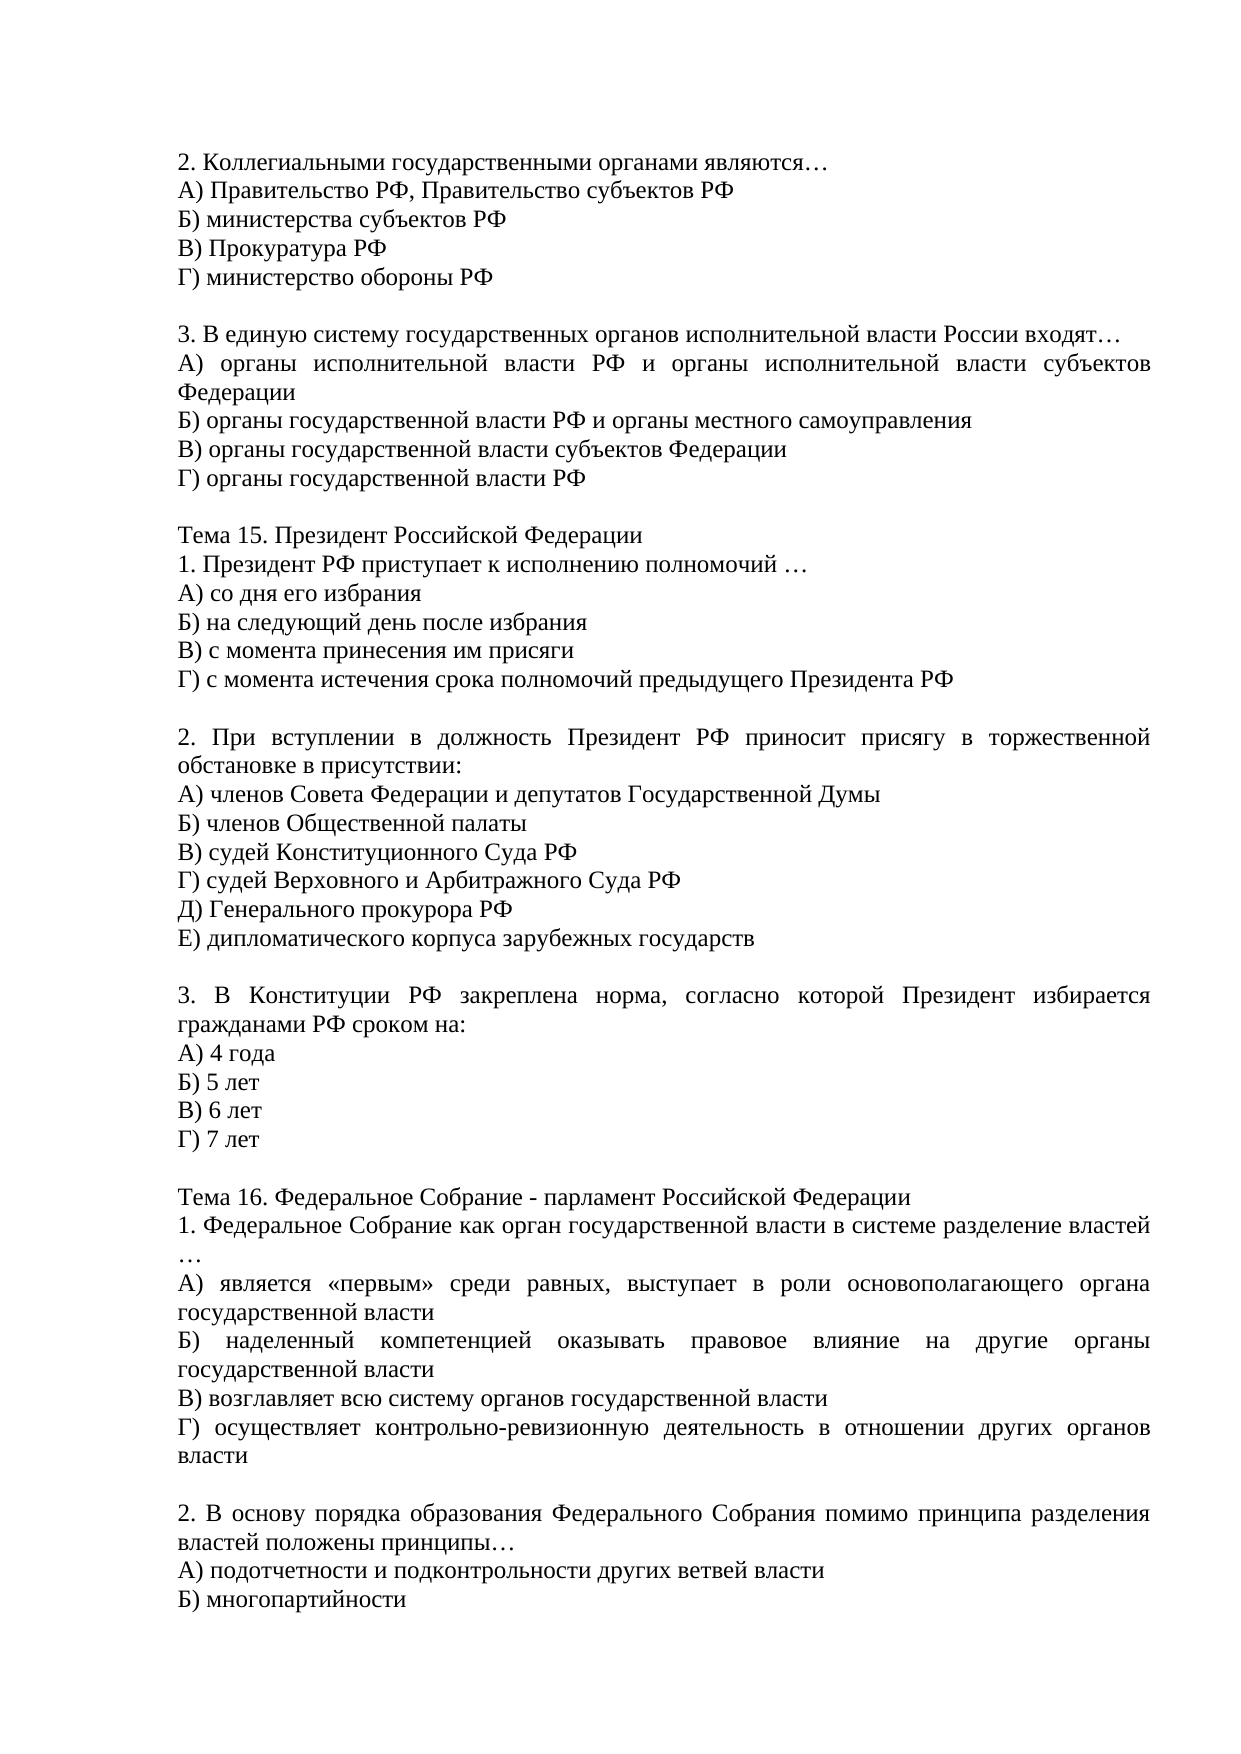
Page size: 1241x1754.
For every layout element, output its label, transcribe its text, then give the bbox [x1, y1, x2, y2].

text Г) министерство обороны РФ [177, 262, 1152, 291]
text Г) 7 лет [177, 1124, 1152, 1153]
text Г) с момента истечения срока полномочий предыдущего Президента РФ [177, 664, 1152, 693]
text А) подотчетности и подконтрольности других ветвей власти [177, 1556, 1152, 1584]
text 3. В единую систему государственных органов исполнительной власти России входят… [177, 319, 1152, 348]
text Г) осуществляет контрольно-ревизионную деятельность в отношении других органов власти [177, 1412, 1152, 1469]
text В) с момента принесения им присяги [177, 636, 1152, 664]
text Б) министерства субъектов РФ [177, 204, 1152, 233]
text 2. В основу порядка образования Федерального Собрания помимо принципа разделения властей положены принципы… [177, 1498, 1152, 1556]
text А) членов Совета Федерации и депутатов Государственной Думы [177, 779, 1152, 808]
text Б) на следующий день после избрания [177, 607, 1152, 636]
text 2. При вступлении в должность Президент РФ приносит присягу в торжественной обстановке в присутствии: [177, 722, 1152, 779]
text А) является «первым» среди равных, выступает в роли основополагающего органа государственной власти [177, 1268, 1152, 1326]
text Тема 15. Президент Российской Федерации [177, 521, 1152, 549]
text А) Правительство РФ, Правительство субъектов РФ [177, 176, 1152, 204]
text Е) дипломатического корпуса зарубежных государств [177, 923, 1152, 952]
text Б) наделенный компетенцией оказывать правовое влияние на другие органы государственной власти [177, 1326, 1152, 1383]
text В) Прокуратура РФ [177, 233, 1152, 262]
text 1. Федеральное Собрание как орган государственной власти в системе разделение властей … [177, 1211, 1152, 1268]
text В) 6 лет [177, 1096, 1152, 1124]
text А) органы исполнительной власти РФ и органы исполнительной власти субъектов Федерации [177, 348, 1152, 406]
text Г) судей Верховного и Арбитражного Суда РФ [177, 866, 1152, 894]
text В) судей Конституционного Суда РФ [177, 837, 1152, 866]
text В) органы государственной власти субъектов Федерации [177, 434, 1152, 463]
text 2. Коллегиальными государственными органами являются… [177, 147, 1152, 176]
text Г) органы государственной власти РФ [177, 463, 1152, 492]
text А) со дня его избрания [177, 578, 1152, 607]
text Б) многопартийности [177, 1584, 1152, 1613]
text 3. В Конституции РФ закреплена норма, согласно которой Президент избирается гражданами РФ сроком на: [177, 981, 1152, 1038]
text Б) органы государственной власти РФ и органы местного самоуправления [177, 406, 1152, 434]
text Д) Генерального прокурора РФ [177, 894, 1152, 923]
text Б) 5 лет [177, 1067, 1152, 1096]
text Тема 16. Федеральное Собрание - парламент Российской Федерации [177, 1182, 1152, 1211]
text Б) членов Общественной палаты [177, 808, 1152, 837]
text В) возглавляет всю систему органов государственной власти [177, 1383, 1152, 1412]
text А) 4 года [177, 1038, 1152, 1067]
text 1. Президент РФ приступает к исполнению полномочий … [177, 549, 1152, 578]
